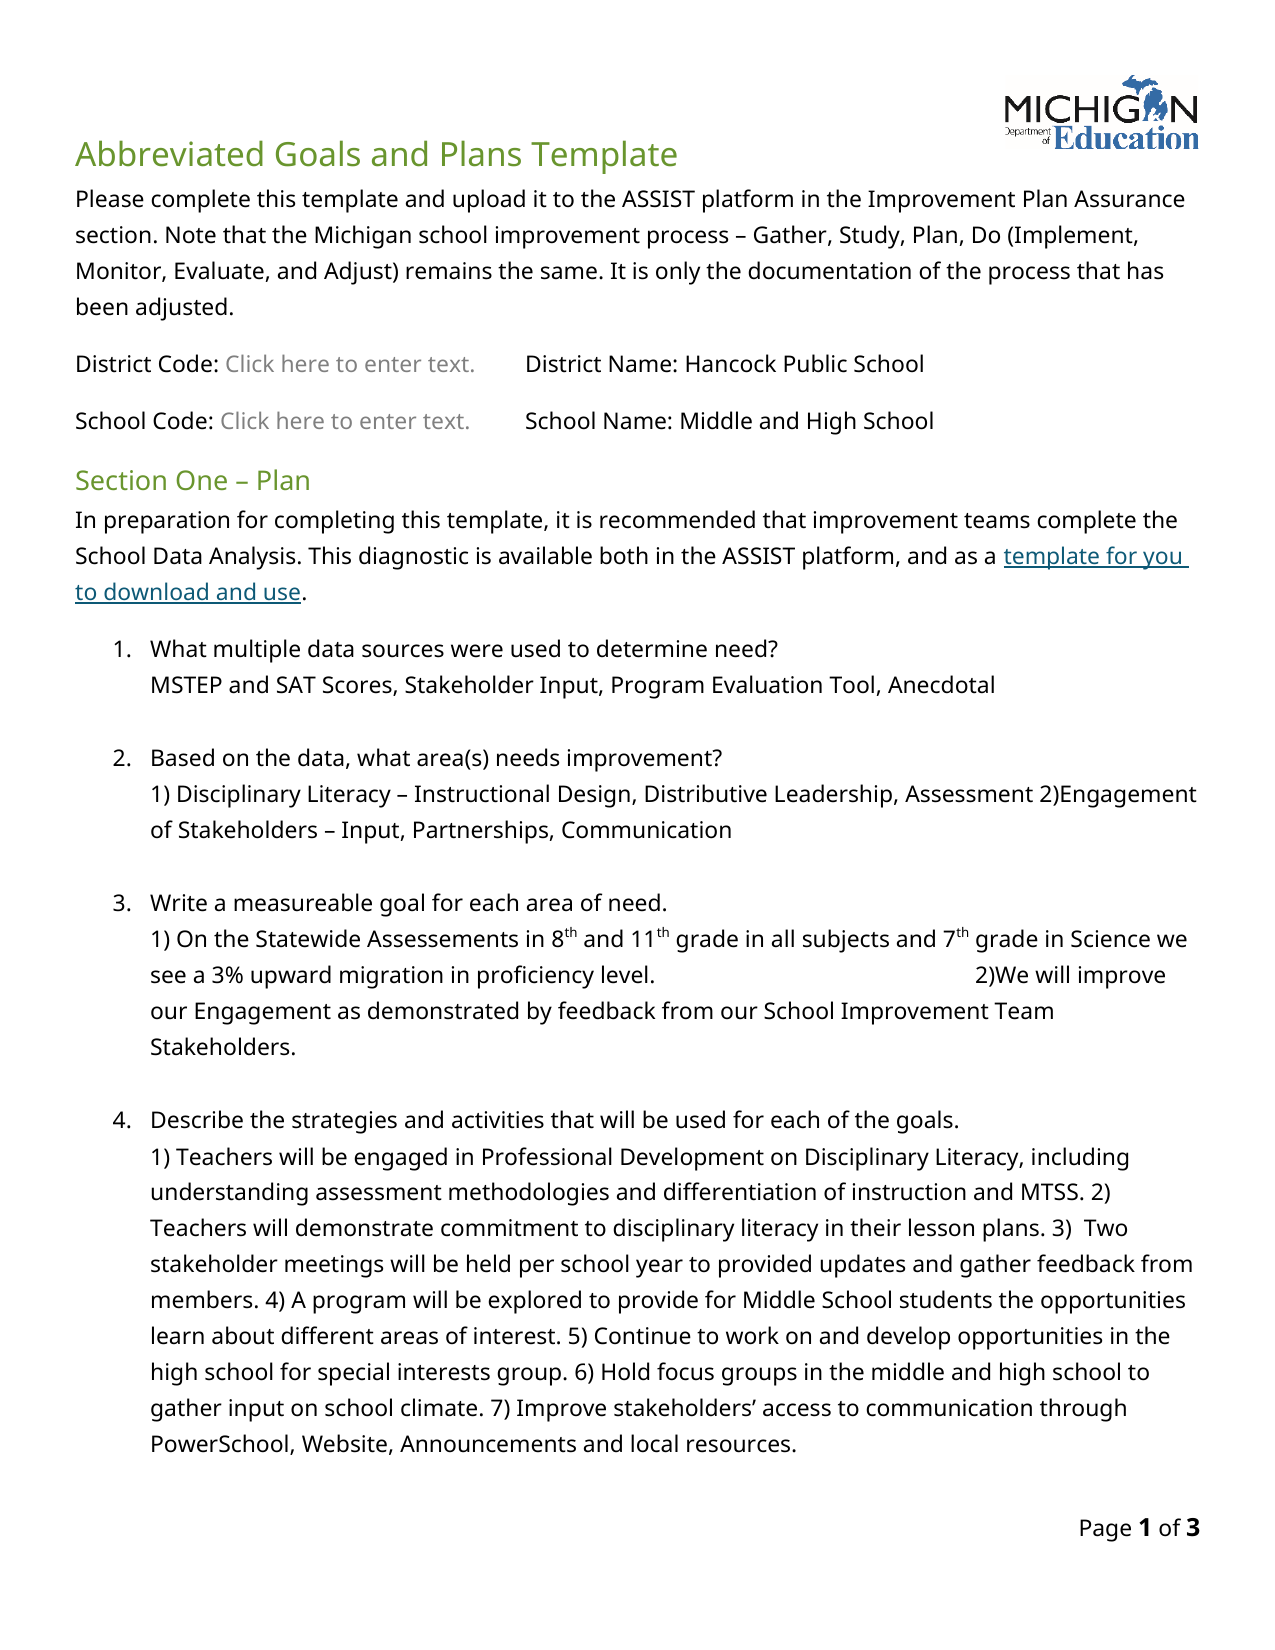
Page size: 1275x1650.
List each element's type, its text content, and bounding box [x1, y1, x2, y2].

text In preparation for completing this template, it is recommended that improvement teams complete the School Data Analysis. This diagnostic is available both in the ASSIST platform, and as a template for you to download and use. [75, 504, 1200, 607]
subtitle Abbreviated Goals and Plans Template [75, 131, 1200, 177]
subtitle Section One – Plan [75, 462, 1200, 498]
list Based on the data, what area(s) needs improvement? [112, 742, 1200, 845]
list What multiple data sources were used to determine need? [112, 633, 1200, 700]
picture [1005, 75, 1199, 131]
text District Code: District Name: [75, 348, 1200, 379]
text School Code: School Name: [75, 405, 1200, 436]
list Write a measureable goal for each area of need. [112, 887, 1200, 1062]
list Describe the strategies and activities that will be used for each of the goals. [112, 1104, 1200, 1459]
text Please complete this template and upload it to the ASSIST platform in the Improvement Plan Assurance section. Note that the Michigan school improvement process – Gather, Study, Plan, Do (Implement, Monitor, Evaluate, and Adjust) remains the same. It is only the documentation of the process that has been adjusted. [75, 183, 1200, 322]
